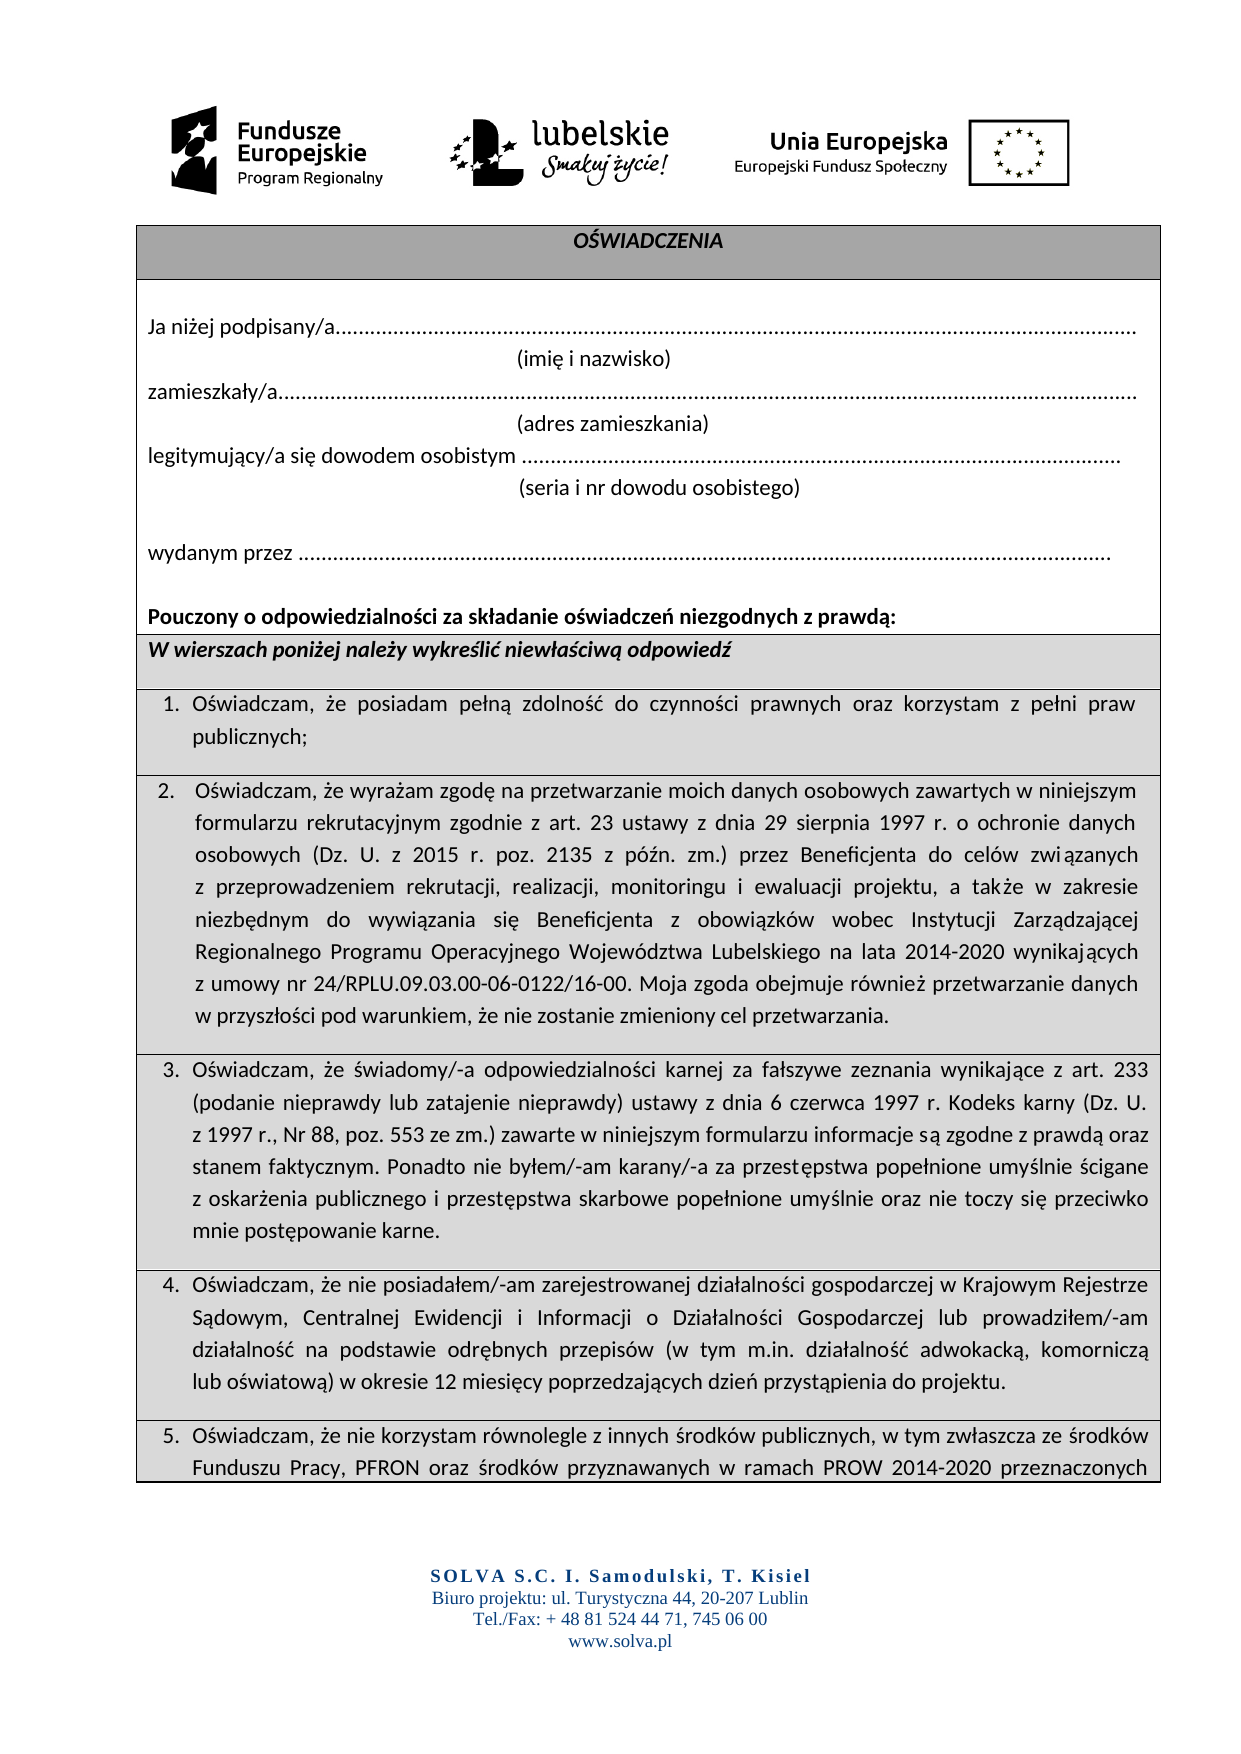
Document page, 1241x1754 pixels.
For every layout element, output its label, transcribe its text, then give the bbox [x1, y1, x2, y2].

table_cell Ja niżej podpisany/a........................................................................................................................................... (imię i nazwisko) zamieszkały/a..................................................................................................................................................... (adres zamieszkania) legitymujący/a się dowodem osobistym ........................................................................................................ (seria i nr dowodu osobistego) wydanym przez ............................................................................................................................................. Pouczony o odpowiedzialności za składanie oświadczeń niezgodnych z prawdą: [137, 280, 1160, 634]
table_cell Oświadczam, że wyrażam zgodę na przetwarzanie moich danych osobowych zawartych w niniejszym formularzu rekrutacyjnym zgodnie z art. 23 ustawy z dnia 29 sierpnia 1997 r. o ochronie danych osobowych (Dz. U. z 2015 r. poz. 2135 z późn. zm.) przez Beneficjenta do celów związanych z przeprowadzeniem rekrutacji, realizacji, monitoringu i ewaluacji projektu, a także w zakresie niezbędnym do wywiązania się Beneficjenta z obowiązków wobec Instytucji Zarządzającej Regionalnego Programu Operacyjnego Województwa Lubelskiego na lata 2014-2020 wynikających z umowy nr 24/RPLU.09.03.00-06-0122/16-00. Moja zgoda obejmuje również przetwarzanie danych w przyszłości pod warunkiem, że nie zostanie zmieniony cel przetwarzania. [137, 776, 1160, 1054]
picture [147, 73, 1093, 225]
table_header OŚWIADCZENIA [137, 226, 1160, 279]
table_cell Oświadczam, że świadomy/-a odpowiedzialności karnej za fałszywe zeznania wynikające z art. 233 (podanie nieprawdy lub zatajenie nieprawdy) ustawy z dnia 6 czerwca 1997 r. Kodeks karny (Dz. U. z 1997 r., Nr 88, poz. 553 ze zm.) zawarte w niniejszym formularzu informacje są zgodne z prawdą oraz stanem faktycznym. Ponadto nie byłem/-am karany/-a za przestępstwa popełnione umyślnie ścigane z oskarżenia publicznego i przestępstwa skarbowe popełnione umyślnie oraz nie toczy się przeciwko mnie postępowanie karne. [137, 1055, 1160, 1269]
table_cell Oświadczam, że nie posiadałem/-am zarejestrowanej działalności gospodarczej w Krajowym Rejestrze Sądowym, Centralnej Ewidencji i Informacji o Działalności Gospodarczej lub prowadziłem/-am działalność na podstawie odrębnych przepisów (w tym m.in. działalność adwokacką, komorniczą lub oświatową) w okresie 12 miesięcy poprzedzających dzień przystąpienia do projektu. [137, 1271, 1160, 1420]
table_cell W wierszach poniżej należy wykreślić niewłaściwą odpowiedź [137, 635, 1160, 688]
table_cell Oświadczam, że posiadam pełną zdolność do czynności prawnych oraz korzystam z pełni praw publicznych; [137, 690, 1160, 775]
